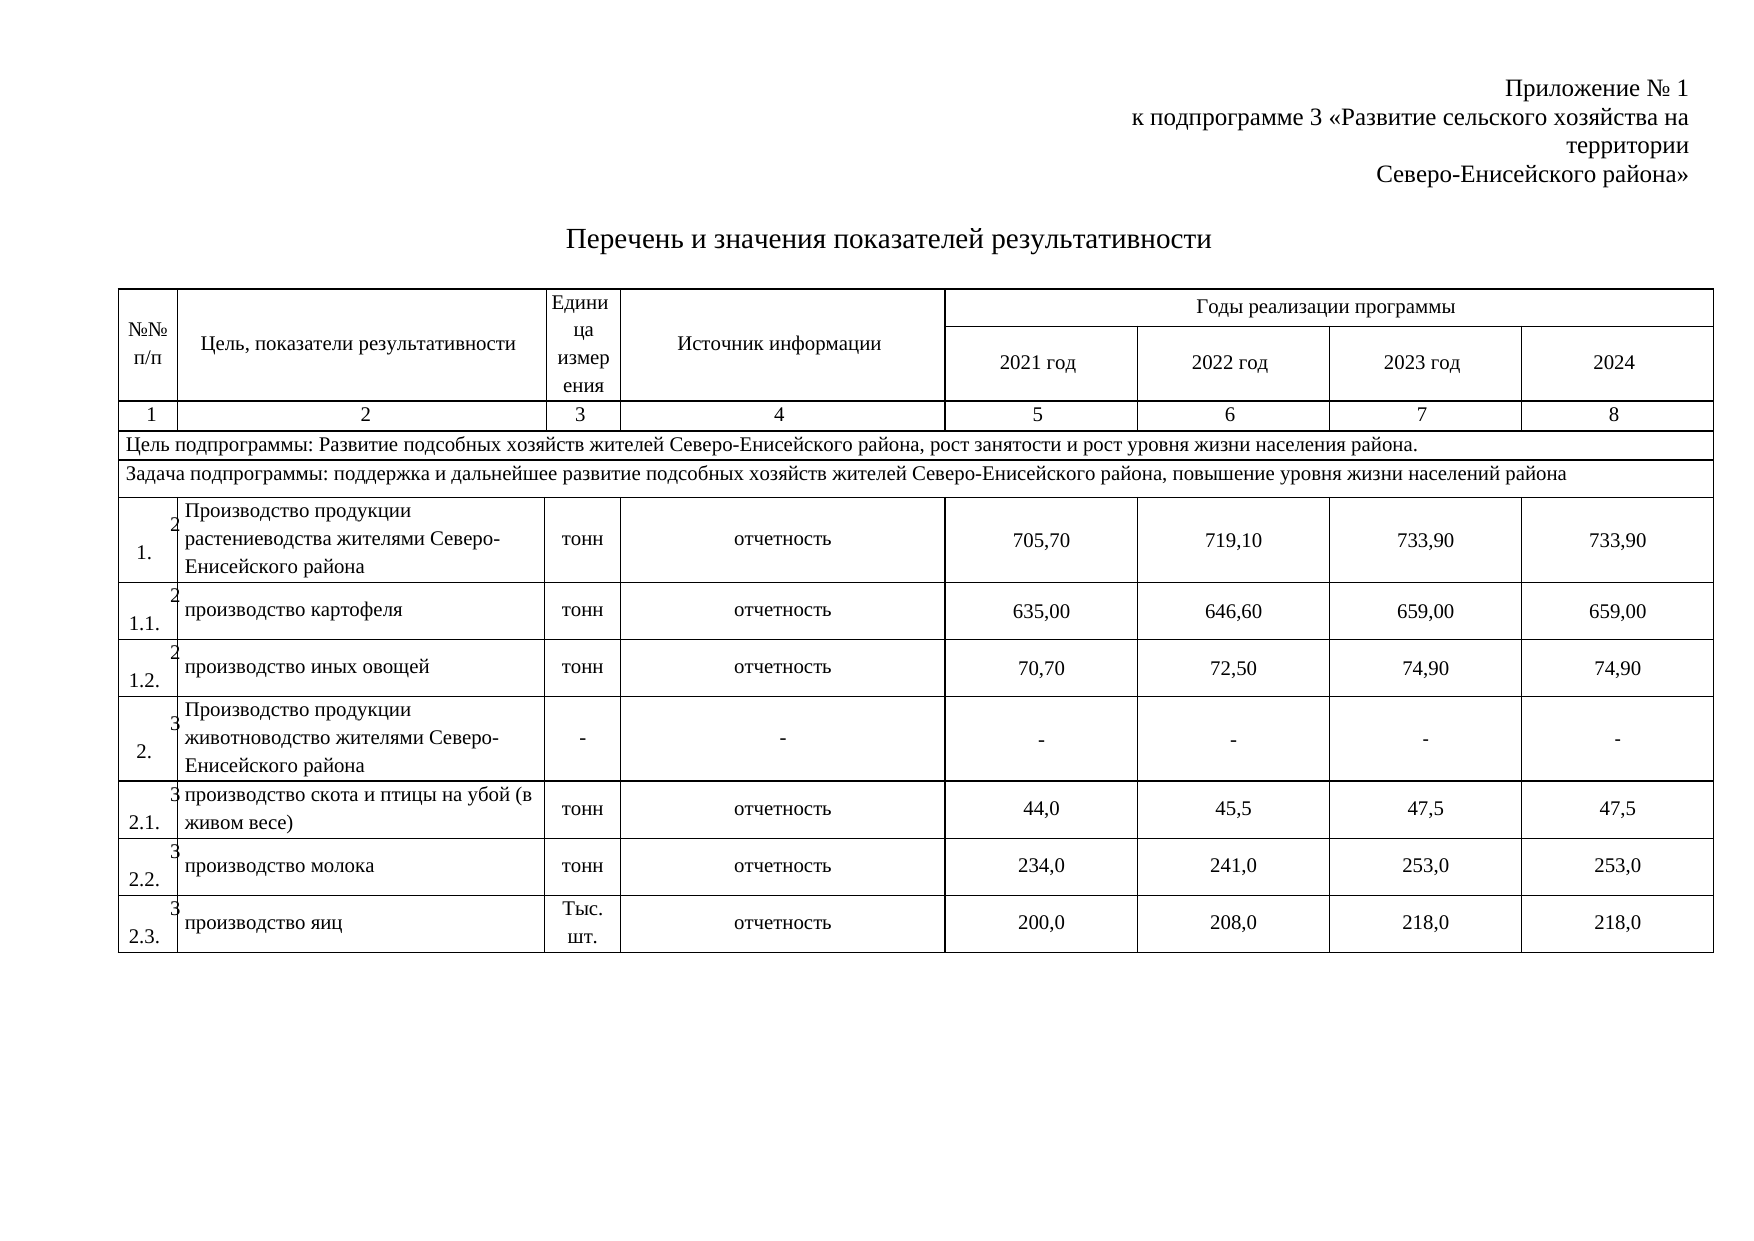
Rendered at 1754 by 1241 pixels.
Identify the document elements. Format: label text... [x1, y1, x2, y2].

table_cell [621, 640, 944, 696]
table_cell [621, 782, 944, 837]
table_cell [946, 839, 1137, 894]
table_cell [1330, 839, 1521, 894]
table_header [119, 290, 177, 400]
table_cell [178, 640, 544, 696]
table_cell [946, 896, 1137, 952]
text территории [1107, 131, 1689, 159]
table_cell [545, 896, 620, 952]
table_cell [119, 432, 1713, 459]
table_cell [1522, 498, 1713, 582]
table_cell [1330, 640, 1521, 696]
text Перечень и значения показателей результативности [89, 221, 1689, 254]
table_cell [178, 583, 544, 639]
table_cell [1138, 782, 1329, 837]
text Северо-Енисейского района» [89, 159, 1689, 188]
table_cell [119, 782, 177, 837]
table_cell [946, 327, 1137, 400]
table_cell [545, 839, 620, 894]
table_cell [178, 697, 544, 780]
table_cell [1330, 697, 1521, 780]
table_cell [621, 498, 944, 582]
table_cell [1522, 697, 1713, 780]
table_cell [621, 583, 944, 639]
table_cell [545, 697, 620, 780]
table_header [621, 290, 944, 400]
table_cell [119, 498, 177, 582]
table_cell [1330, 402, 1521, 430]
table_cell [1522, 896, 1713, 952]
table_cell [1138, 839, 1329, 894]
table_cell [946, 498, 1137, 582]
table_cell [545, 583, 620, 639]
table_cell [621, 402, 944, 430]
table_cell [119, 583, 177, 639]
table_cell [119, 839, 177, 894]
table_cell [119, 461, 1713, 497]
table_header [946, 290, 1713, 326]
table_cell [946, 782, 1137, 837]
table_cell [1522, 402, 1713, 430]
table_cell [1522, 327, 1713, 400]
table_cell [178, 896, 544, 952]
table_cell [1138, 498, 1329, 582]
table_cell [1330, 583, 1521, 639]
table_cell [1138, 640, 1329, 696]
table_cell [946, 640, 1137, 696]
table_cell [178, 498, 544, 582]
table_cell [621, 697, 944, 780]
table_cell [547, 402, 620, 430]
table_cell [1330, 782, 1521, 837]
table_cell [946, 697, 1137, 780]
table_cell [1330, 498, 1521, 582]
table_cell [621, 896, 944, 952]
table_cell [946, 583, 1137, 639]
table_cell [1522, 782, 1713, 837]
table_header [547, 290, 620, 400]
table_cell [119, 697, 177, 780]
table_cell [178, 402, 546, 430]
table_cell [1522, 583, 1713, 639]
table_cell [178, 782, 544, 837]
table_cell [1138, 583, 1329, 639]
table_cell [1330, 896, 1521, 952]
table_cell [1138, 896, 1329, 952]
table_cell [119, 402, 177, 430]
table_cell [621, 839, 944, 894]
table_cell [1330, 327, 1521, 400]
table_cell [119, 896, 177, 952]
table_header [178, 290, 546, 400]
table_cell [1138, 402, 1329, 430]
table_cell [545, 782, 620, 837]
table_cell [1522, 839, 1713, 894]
text Приложение № 1 [1107, 73, 1689, 102]
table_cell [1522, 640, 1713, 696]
text к подпрограмме 3 «Развитие сельского хозяйства на [1107, 102, 1689, 131]
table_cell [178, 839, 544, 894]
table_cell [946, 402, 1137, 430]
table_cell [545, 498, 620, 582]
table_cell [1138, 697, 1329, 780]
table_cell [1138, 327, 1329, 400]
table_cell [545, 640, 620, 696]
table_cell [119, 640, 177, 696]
